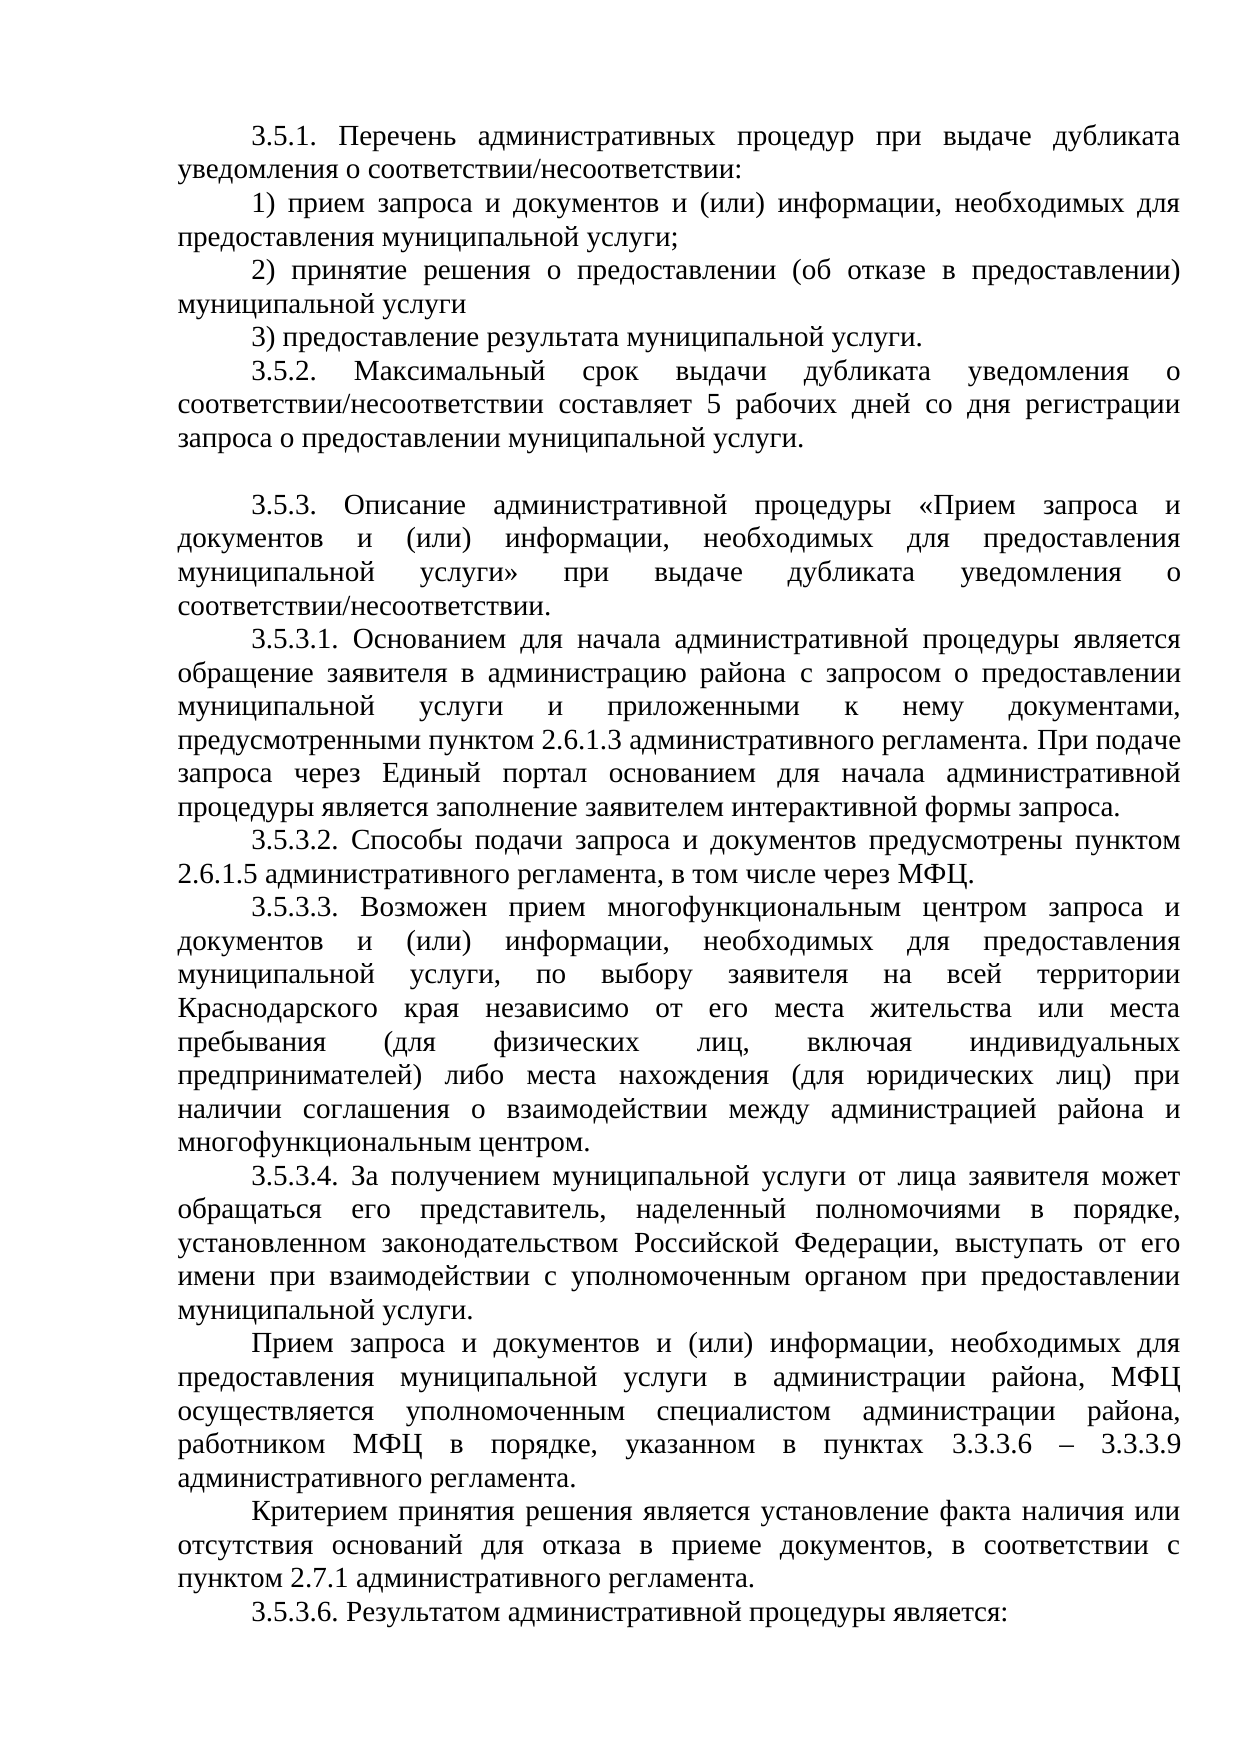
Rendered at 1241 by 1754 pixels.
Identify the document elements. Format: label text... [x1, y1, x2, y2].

text Критерием принятия решения является установление факта наличия или отсутствия оснований для отказа в приеме документов, в соответствии с пунктом 2.7.1 административного регламента. [177, 1493, 1181, 1594]
text 3.5.3.2. Способы подачи запроса и документов предусмотрены пунктом 2.6.1.5 административного регламента, в том числе через МФЦ. [177, 822, 1181, 889]
text 3.5.1. Перечень административных процедур при выдаче дубликата уведомления о соответствии/несоответствии: [177, 118, 1181, 185]
text 3.5.3.1. Основанием для начала административной процедуры является обращение заявителя в администрацию района с запросом о предоставлении муниципальной услуги и приложенными к нему документами, предусмотренными пунктом 2.6.1.3 административного регламента. При подаче запроса через Единый портал основанием для начала административной процедуры является заполнение заявителем интерактивной формы запроса. [177, 621, 1181, 822]
text 3) предоставление результата муниципальной услуги. [177, 319, 1181, 353]
text 3.5.3.4. За получением муниципальной услуги от лица заявителя может обращаться его представитель, наделенный полномочиями в порядке, установленном законодательством Российской Федерации, выступать от его имени при взаимодействии с уполномоченным органом при предоставлении муниципальной услуги. [177, 1158, 1181, 1326]
text Прием запроса и документов и (или) информации, необходимых для предоставления муниципальной услуги в администрации района, МФЦ осуществляется уполномоченным специалистом администрации района, работником МФЦ в порядке, указанном в пунктах 3.3.3.6 – 3.3.3.9 административного регламента. [177, 1326, 1181, 1493]
text 1) прием запроса и документов и (или) информации, необходимых для предоставления муниципальной услуги; [177, 185, 1181, 252]
text 3.5.3.6. Результатом административной процедуры является: [177, 1594, 1181, 1627]
text 3.5.3.3. Возможен прием многофункциональным центром запроса и документов и (или) информации, необходимых для предоставления муниципальной услуги, по выбору заявителя на всей территории Краснодарского края независимо от его места жительства или места пребывания (для физических лиц, включая индивидуальных предпринимателей) либо места нахождения (для юридических лиц) при наличии соглашения о взаимодействии между администрацией района и многофункциональным центром. [177, 889, 1181, 1158]
text 2) принятие решения о предоставлении (об отказе в предоставлении) муниципальной услуги [177, 252, 1181, 319]
text 3.5.3. Описание административной процедуры «Прием запроса и документов и (или) информации, необходимых для предоставления муниципальной услуги» при выдаче дубликата уведомления о соответствии/несоответствии. [177, 487, 1181, 621]
text 3.5.2. Максимальный срок выдачи дубликата уведомления о соответствии/несоответствии составляет 5 рабочих дней со дня регистрации запроса о предоставлении муниципальной услуги. [177, 353, 1181, 453]
